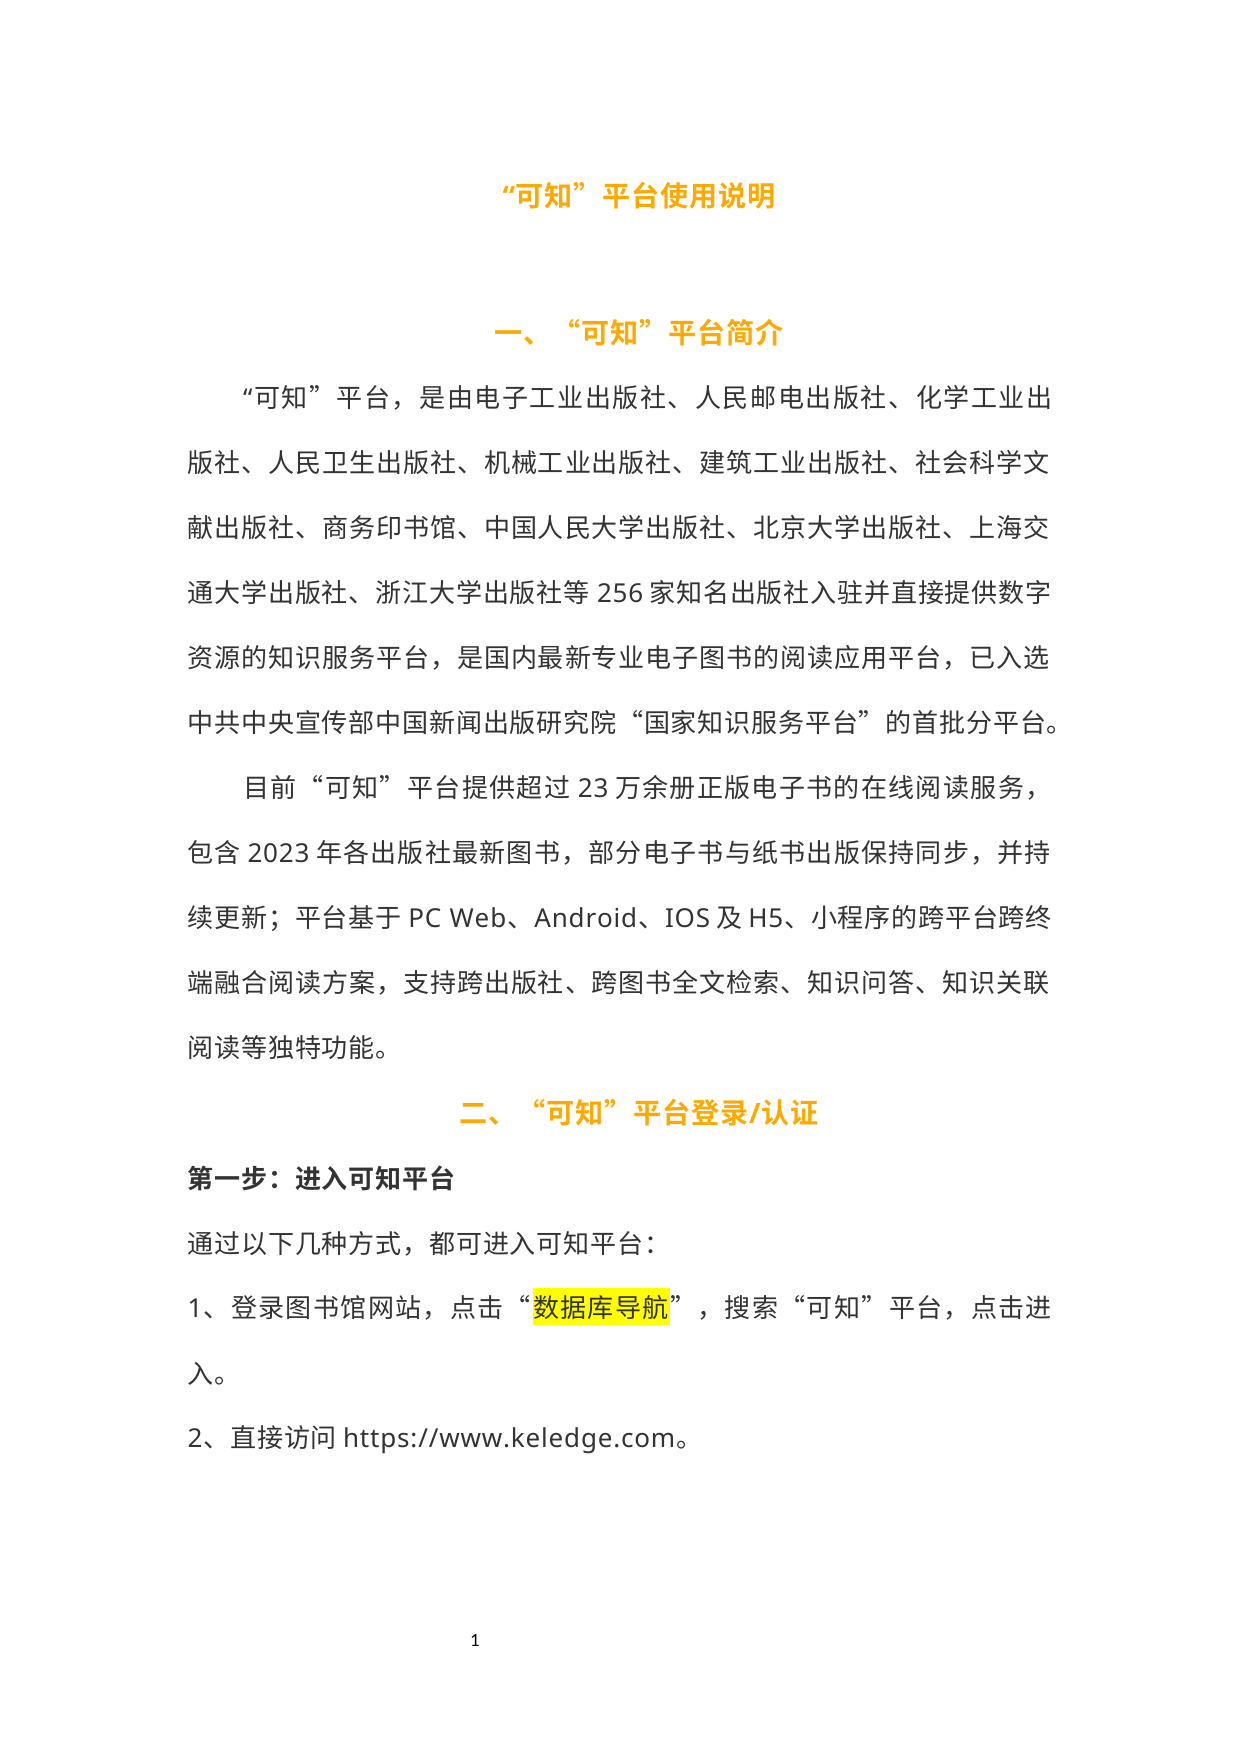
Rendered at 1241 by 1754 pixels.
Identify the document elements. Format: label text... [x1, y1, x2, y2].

text 通过以下几种方式，都可进入可知平台： [187, 1209, 1053, 1274]
text 二、“可知”平台登录/认证 [187, 1079, 1053, 1144]
text “可知”平台使用说明 [187, 162, 1053, 227]
text 2、直接访问https://www.keledge.com。 [187, 1404, 1053, 1469]
text “可知”平台，是由电子工业出版社、人民邮电出版社、化学工业出版社、人民卫生出版社、机械工业出版社、建筑工业出版社、社会科学文献出版社、商务印书馆、中国人民大学出版社、北京大学出版社、上海交通大学出版社、浙江大学出版社等256家知名出版社入驻并直接提供数字资源的知识服务平台，是国内最新专业电子图书的阅读应用平台，已入选中共中央宣传部中国新闻出版研究院“国家知识服务平台”的首批分平台。 [187, 364, 1053, 754]
text 一、“可知”平台简介 [187, 299, 1053, 364]
text 第一步：进入可知平台 [187, 1144, 1053, 1209]
text 1、登录图书馆网站，点击“数据库导航”，搜索“可知”平台，点击进入。 [187, 1274, 1053, 1404]
text 目前“可知”平台提供超过23万余册正版电子书的在线阅读服务，包含2023年各出版社最新图书，部分电子书与纸书出版保持同步，并持续更新；平台基于PC Web、Android、IOS及H5、小程序的跨平台跨终端融合阅读方案，支持跨出版社、跨图书全文检索、知识问答、知识关联阅读等独特功能。 [187, 754, 1053, 1079]
